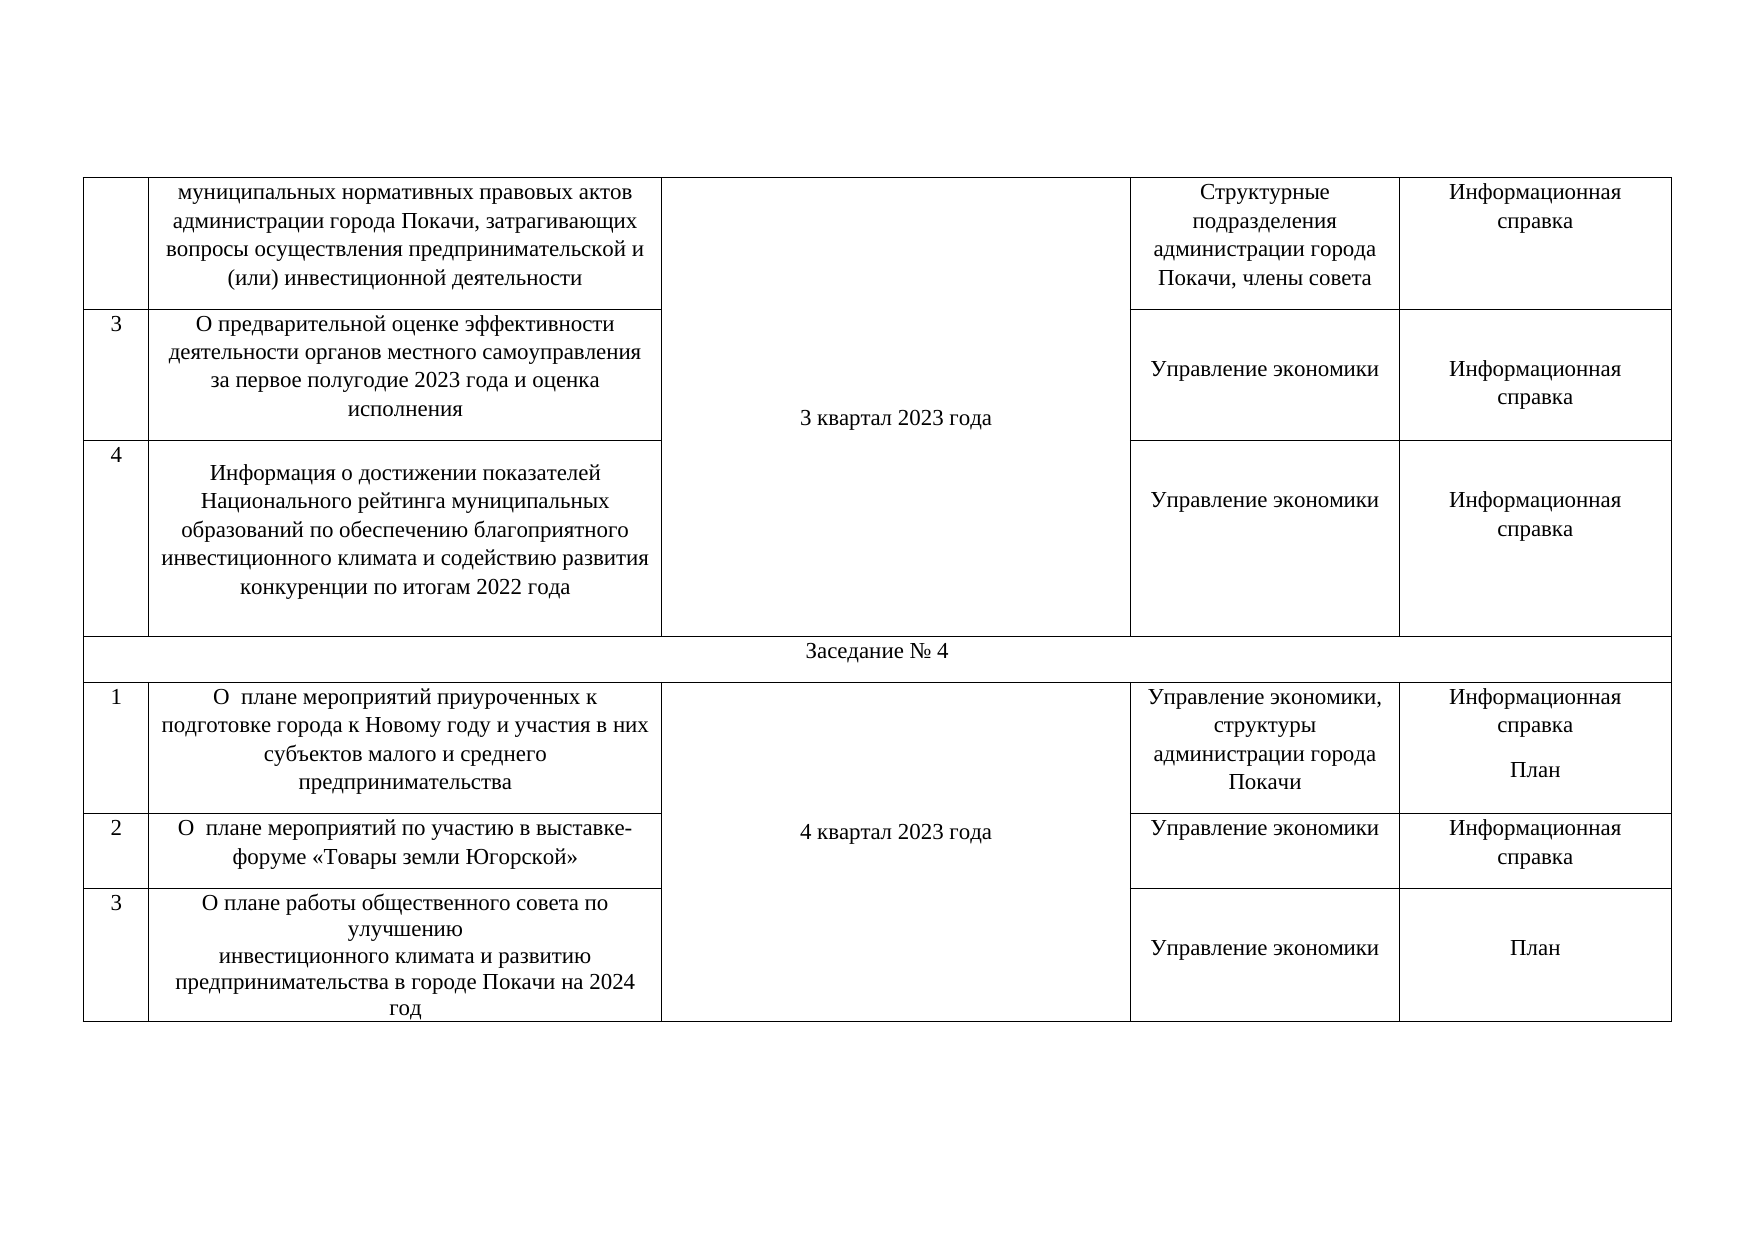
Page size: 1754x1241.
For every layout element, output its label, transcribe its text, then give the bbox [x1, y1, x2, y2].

table_cell Информационная справка [1400, 814, 1671, 888]
table_cell План [1400, 889, 1671, 1021]
table_cell Управление экономики [1131, 441, 1399, 636]
table_cell Информационная справка План [1400, 683, 1671, 813]
table_cell О плане работы общественного совета по улучшению инвестиционного климата и развитию предпринимательства в городе Покачи на 2024 год [149, 889, 661, 1021]
table_cell Информационная справка [1400, 441, 1671, 636]
table_cell 4 [84, 441, 148, 636]
table_cell О предварительной оценке эффективности деятельности органов местного самоуправления за первое полугодие 2023 года и оценка исполнения [149, 310, 661, 440]
table_cell 2 [84, 178, 148, 309]
table_cell 3 [84, 310, 148, 440]
table_cell Заседание № 4 [84, 637, 1671, 682]
table_cell 2 [84, 814, 148, 888]
table_cell Управление экономики [1131, 889, 1399, 1021]
table_cell 4 квартал 2023 года [662, 683, 1130, 1021]
table_cell 1 [84, 683, 148, 813]
table_cell О плане мероприятий приуроченных к подготовке города к Новому году и участия в них субъектов малого и среднего предпринимательства [149, 683, 661, 813]
table_cell Информационная справка [1400, 310, 1671, 440]
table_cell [149, 178, 661, 309]
table_cell Управление экономики, структуры администрации города Покачи [1131, 683, 1399, 813]
table_cell 3 [84, 889, 148, 1021]
table_cell Управление экономики [1131, 310, 1399, 440]
table_cell О плане мероприятий по участию в выставке-форуме «Товары земли Югорской» [149, 814, 661, 888]
table_cell Информация о достижении показателей Национального рейтинга муниципальных образований по обеспечению благоприятного инвестиционного климата и содействию развития конкуренции по итогам 2022 года [149, 441, 661, 636]
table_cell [1400, 178, 1671, 309]
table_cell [1131, 178, 1399, 309]
table_cell Управление экономики [1131, 814, 1399, 888]
